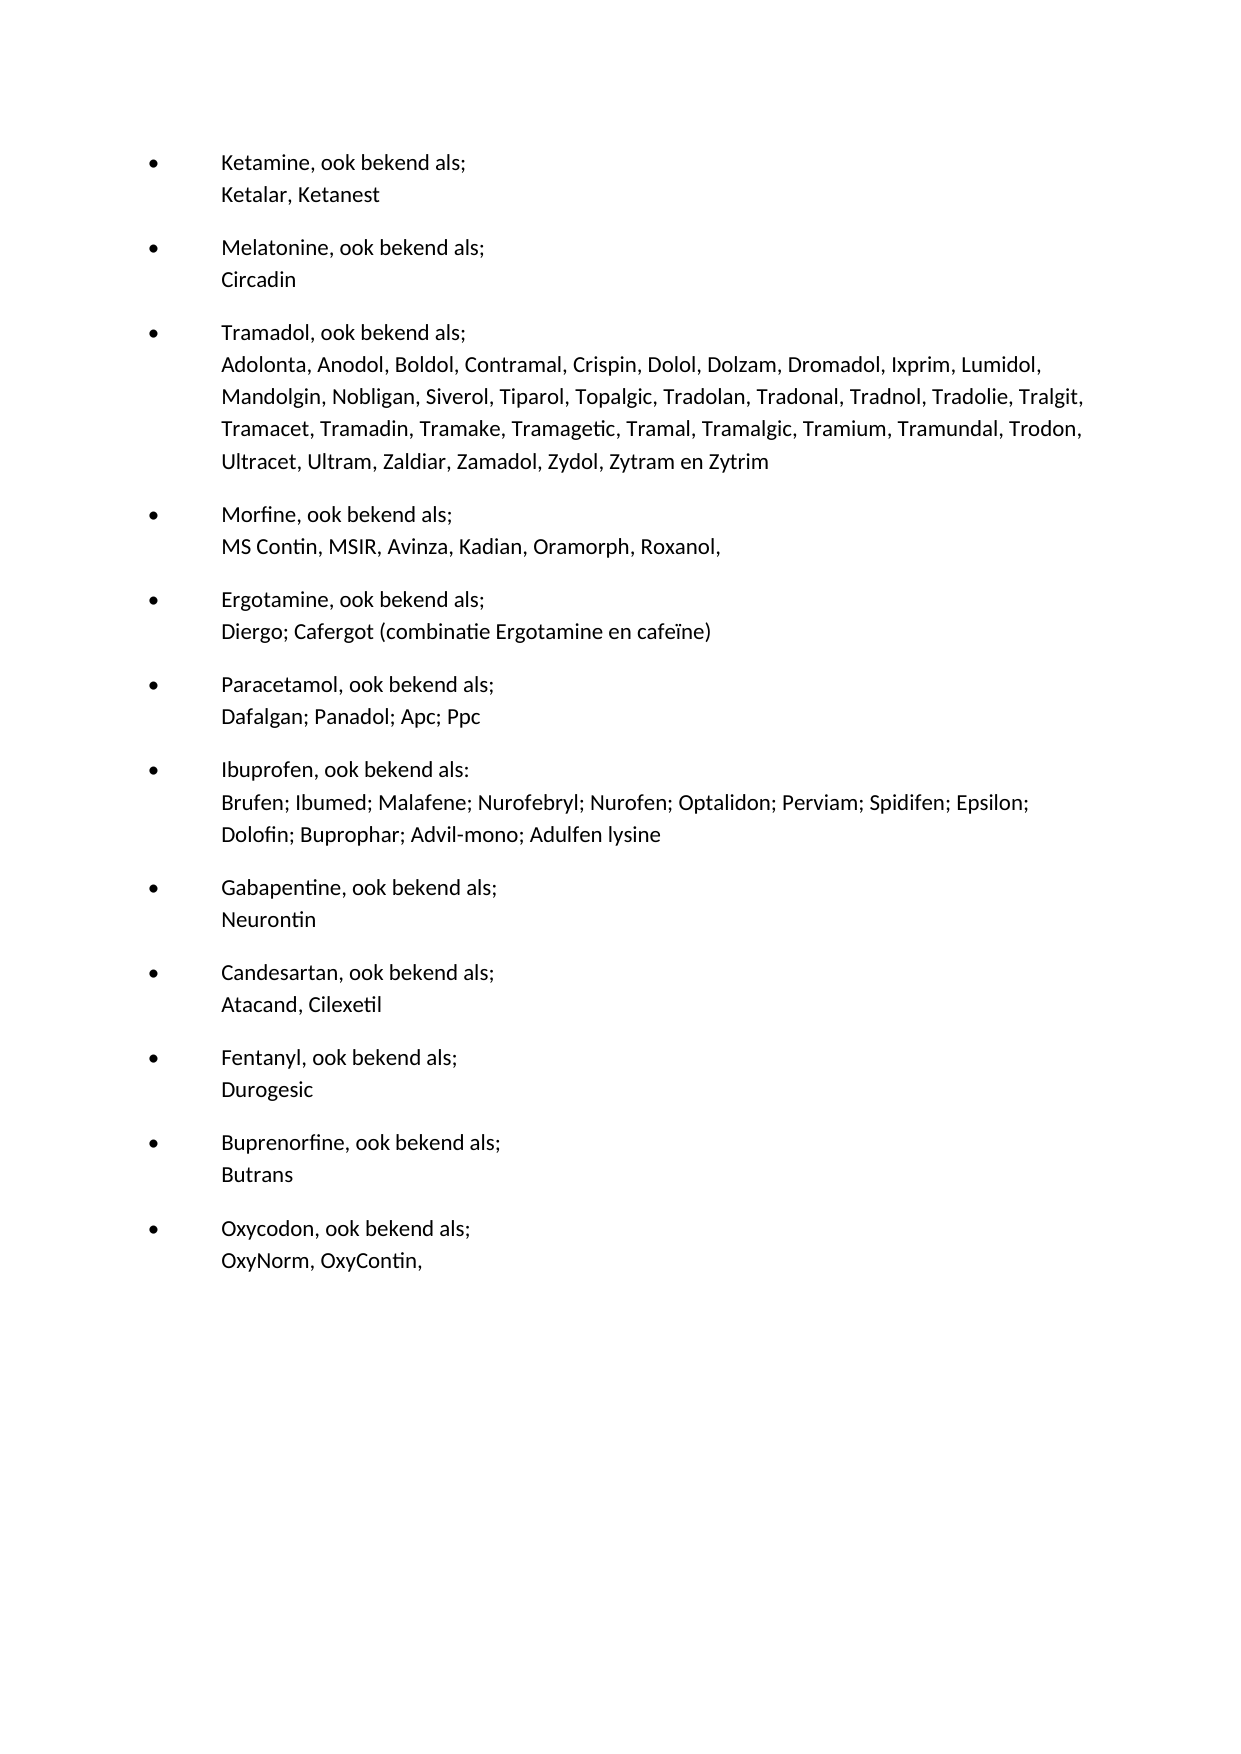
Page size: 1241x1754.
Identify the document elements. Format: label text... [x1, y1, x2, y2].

text • Candesartan, ook bekend als; Atacand, Cilexetil [148, 958, 1093, 1018]
text • Buprenorfine, ook bekend als; Butrans [148, 1128, 1093, 1189]
text • Melatonine, ook bekend als; Circadin [148, 233, 1093, 293]
text • Ketamine, ook bekend als; Ketalar, Ketanest [148, 148, 1093, 208]
text • Paracetamol, ook bekend als; Dafalgan; Panadol; Apc; Ppc [148, 670, 1093, 730]
text • Tramadol, ook bekend als; Adolonta, Anodol, Boldol, Contramal, Crispin, Dolol, Dolzam, Dromadol, Ixprim, Lumidol, Mandolgin, Nobligan, Siverol, Tiparol, Topalgic, Tradolan, Tradonal, Tradnol, Tradolie, Tralgit, Tramacet, Tramadin, Tramake, Tramagetic, Tramal, Tramalgic, Tramium, Tramundal, Trodon, Ultracet, Ultram, Zaldiar, Zamadol, Zydol, Zytram en Zytrim [148, 318, 1093, 475]
text • Fentanyl, ook bekend als; Durogesic [148, 1043, 1093, 1103]
text • Morfine, ook bekend als; MS Contin, MSIR, Avinza, Kadian, Oramorph, Roxanol, [148, 500, 1093, 560]
text • Ergotamine, ook bekend als; Diergo; Cafergot (combinatie Ergotamine en cafeïne) [148, 585, 1093, 645]
text • Oxycodon, ook bekend als; OxyNorm, OxyContin, [148, 1214, 1093, 1274]
text • Gabapentine, ook bekend als; Neurontin [148, 873, 1093, 933]
text • Ibuprofen, ook bekend als: Brufen; Ibumed; Malafene; Nurofebryl; Nurofen; Optalidon; Perviam; Spidifen; Epsilon; Dolofin; Buprophar; Advil-mono; Adulfen lysine [148, 755, 1093, 848]
